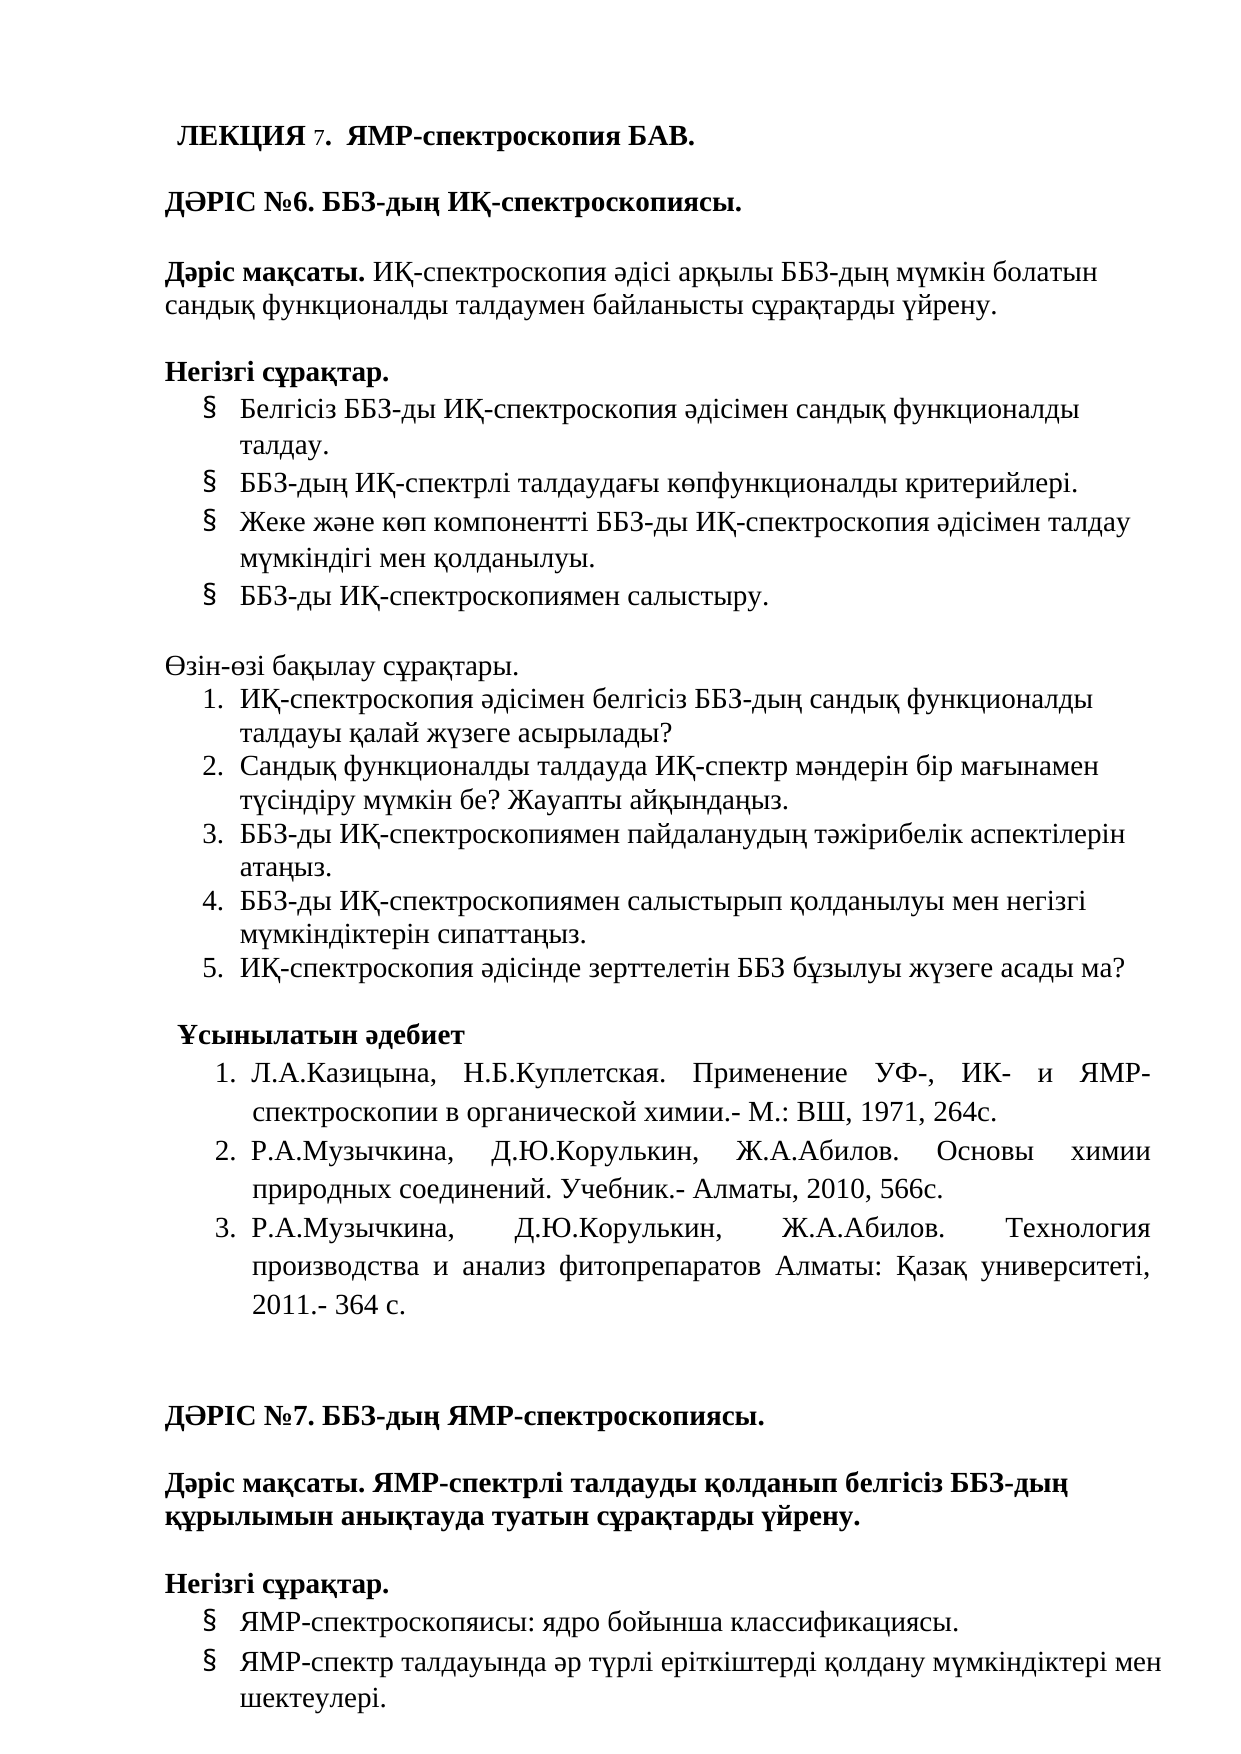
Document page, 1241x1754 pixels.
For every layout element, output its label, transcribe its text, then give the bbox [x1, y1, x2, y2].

list Л.А.Казицына, Н.Б.Куплетская. Применение УФ-, ИК- и ЯМР- спектроскопии в органической химии.- М.: ВШ, 1971, 264с. [214, 1055, 1152, 1127]
list ИҚ-спектроскопия әдісімен белгісіз ББЗ-дың сандық функционалды талдауы қалай жүзеге асырылады? [202, 681, 1163, 748]
list Сандық функционалды талдауда ИҚ-спектр мәндерін бір мағынамен түсіндіру мүмкін бе? Жауапты айқындаңыз. [202, 748, 1163, 815]
text ДӘРІС №6. ББЗ-дың ИҚ-спектроскопиясы. [164, 184, 1163, 218]
list Белгісіз ББЗ-ды ИҚ-спектроскопия әдісімен сандық функционалды талдау. [202, 388, 1163, 461]
list Р.А.Музычкина, Д.Ю.Корулькин, Ж.А.Абилов. Технология производства и анализ фитопрепаратов Алматы: Қазақ университеті, 2011.- 364 с. [214, 1210, 1151, 1320]
list Жеке және көп компонентті ББЗ-ды ИҚ-спектроскопия әдісімен талдау мүмкіндігі мен қолданылуы. [202, 501, 1163, 574]
list ИҚ-спектроскопия әдісінде зерттелетін ББЗ бұзылуы жүзеге асады ма? [202, 950, 1163, 984]
text Өзін-өзі бақылау сұрақтары. [164, 648, 1163, 681]
list ББЗ-дың ИҚ-спектрлі талдаудағы көпфункционалды критерийлері. [202, 461, 1163, 501]
list ББЗ-ды ИҚ-спектроскопиямен салыстыру. [202, 574, 1163, 614]
text Дәріс мақсаты. ИҚ-спектроскопия әдісі арқылы ББЗ-дың мүмкін болатын сандық функционалды талдаумен байланысты сұрақтарды үйрену. [164, 254, 1163, 321]
subtitle Ұсынылатын әдебиет [177, 1017, 1151, 1051]
text ДӘРІС №7. ББЗ-дың ЯМР-спектроскопиясы. [164, 1398, 1163, 1431]
list Р.А.Музычкина, Д.Ю.Корулькин, Ж.А.Абилов. Основы химии природных соединений. Учебник.- Алматы, 2010, 566с. [214, 1133, 1151, 1205]
list ББЗ-ды ИҚ-спектроскопиямен салыстырып қолданылуы мен негізгі мүмкіндіктерін сипаттаңыз. [202, 883, 1163, 950]
text Дәріс мақсаты. ЯМР-спектрлі талдауды қолданып белгісіз ББЗ-дың құрылымын анықтауда туатын сұрақтарды үйрену. [164, 1465, 1163, 1532]
text Негізгі сұрақтар. [164, 354, 1163, 388]
text Негізгі сұрақтар. [164, 1566, 1163, 1599]
list ББЗ-ды ИҚ-спектроскопиямен пайдаланудың тәжірибелік аспектілерін атаңыз. [202, 816, 1163, 883]
list ЯМР-спектроскопяисы: ядро бойынша классификациясы. [202, 1600, 1163, 1640]
list ЯМР-спектр талдауында әр түрлі еріткіштерді қолдану мүмкіндіктері мен шектеулері. [202, 1641, 1163, 1714]
